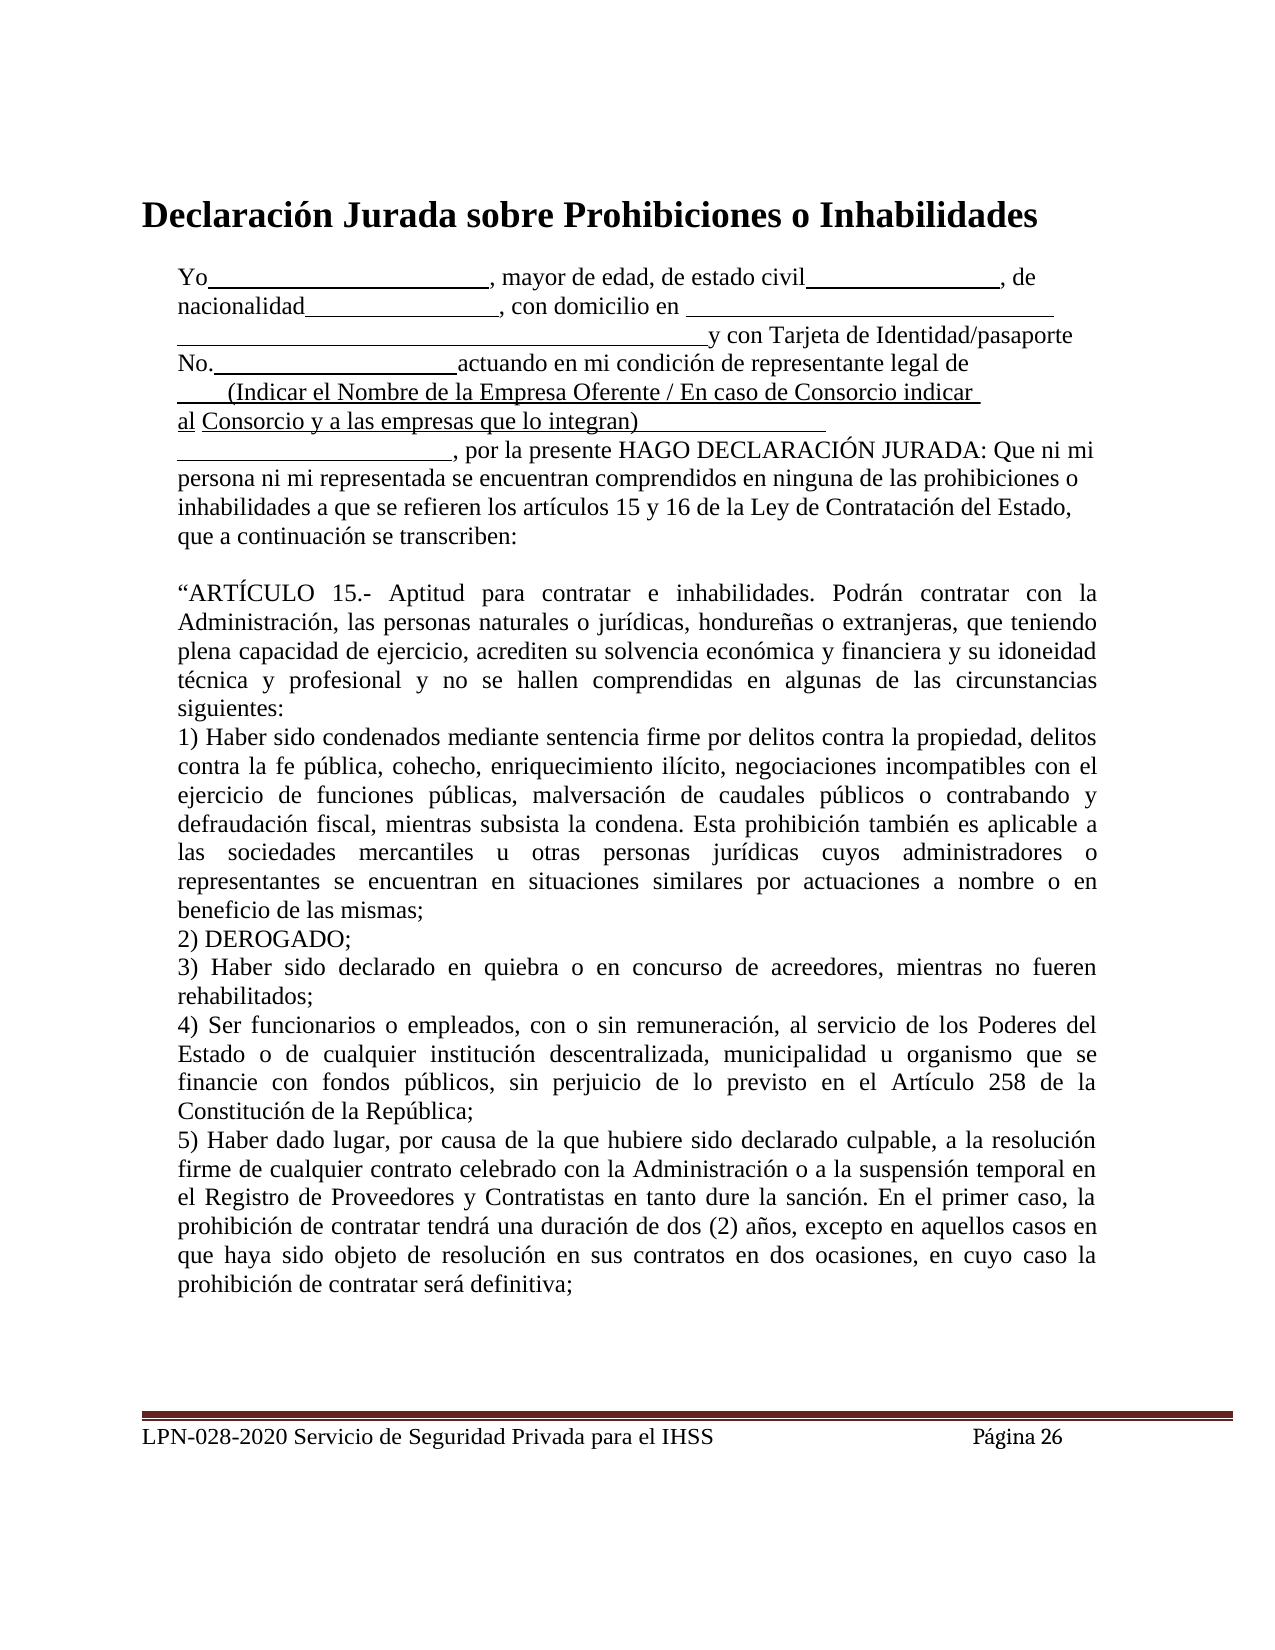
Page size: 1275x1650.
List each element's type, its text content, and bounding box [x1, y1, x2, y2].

list Haber sido declarado en quiebra o en concurso de acreedores, mientras no fueren rehabilitados; [177, 952, 1097, 1010]
list Haber sido condenados mediante sentencia firme por delitos contra la propiedad, delitos contra la fe pública, cohecho, enriquecimiento ilícito, negociaciones incompatibles con el ejercicio de funciones públicas, malversación de caudales públicos o contrabando y defraudación fiscal, mientras subsista la condena. Esta prohibición también es aplicable a las sociedades mercantiles u otras personas jurídicas cuyos administradores o representantes se encuentran en situaciones similares por actuaciones a nombre o en beneficio de las mismas; [177, 722, 1098, 924]
text Yo , mayor de edad, de estado civil , de nacionalidad , con domicilio en [177, 262, 1054, 320]
list Ser funcionarios o empleados, con o sin remuneración, al servicio de los Poderes del Estado o de cualquier institución descentralizada, municipalidad u organismo que se financie con fondos públicos, sin perjuicio de lo previsto en el Artículo 258 de la Constitución de la República; [177, 1010, 1098, 1125]
text “ARTÍCULO 15.- Aptitud para contratar e inhabilidades. Podrán contratar con la Administración, las personas naturales o jurídicas, hondureñas o extranjeras, que teniendo plena capacidad de ejercicio, acrediten su solvencia económica y financiera y su idoneidad técnica y profesional y no se hallen comprendidas en algunas de las circunstancias siguientes: [177, 578, 1098, 722]
text (Indicar el Nombre de la Empresa Oferente / En caso de Consorcio indicar al Consorcio y a las empresas que lo integran) [177, 377, 997, 435]
text y con Tarjeta de Identidad/pasaporte No. actuando en mi condición de representante legal de [177, 320, 1073, 377]
subtitle Declaración Jurada sobre Prohibiciones o Inhabilidades [142, 192, 1233, 235]
text , por la presente HAGO DECLARACIÓN JURADA: Que ni mi persona ni mi representada se encuentran comprendidos en ninguna de las prohibiciones o inhabilidades a que se refieren los artículos 15 y 16 de la Ley de Contratación del Estado, que a continuación se transcriben: [177, 435, 1094, 550]
list DEROGADO; [177, 924, 1233, 952]
list Haber dado lugar, por causa de la que hubiere sido declarado culpable, a la resolución firme de cualquier contrato celebrado con la Administración o a la suspensión temporal en el Registro de Proveedores y Contratistas en tanto dure la sanción. En el primer caso, la prohibición de contratar tendrá una duración de dos (2) años, excepto en aquellos casos en que haya sido objeto de resolución en sus contratos en dos ocasiones, en cuyo caso la prohibición de contratar será definitiva; [177, 1125, 1098, 1297]
